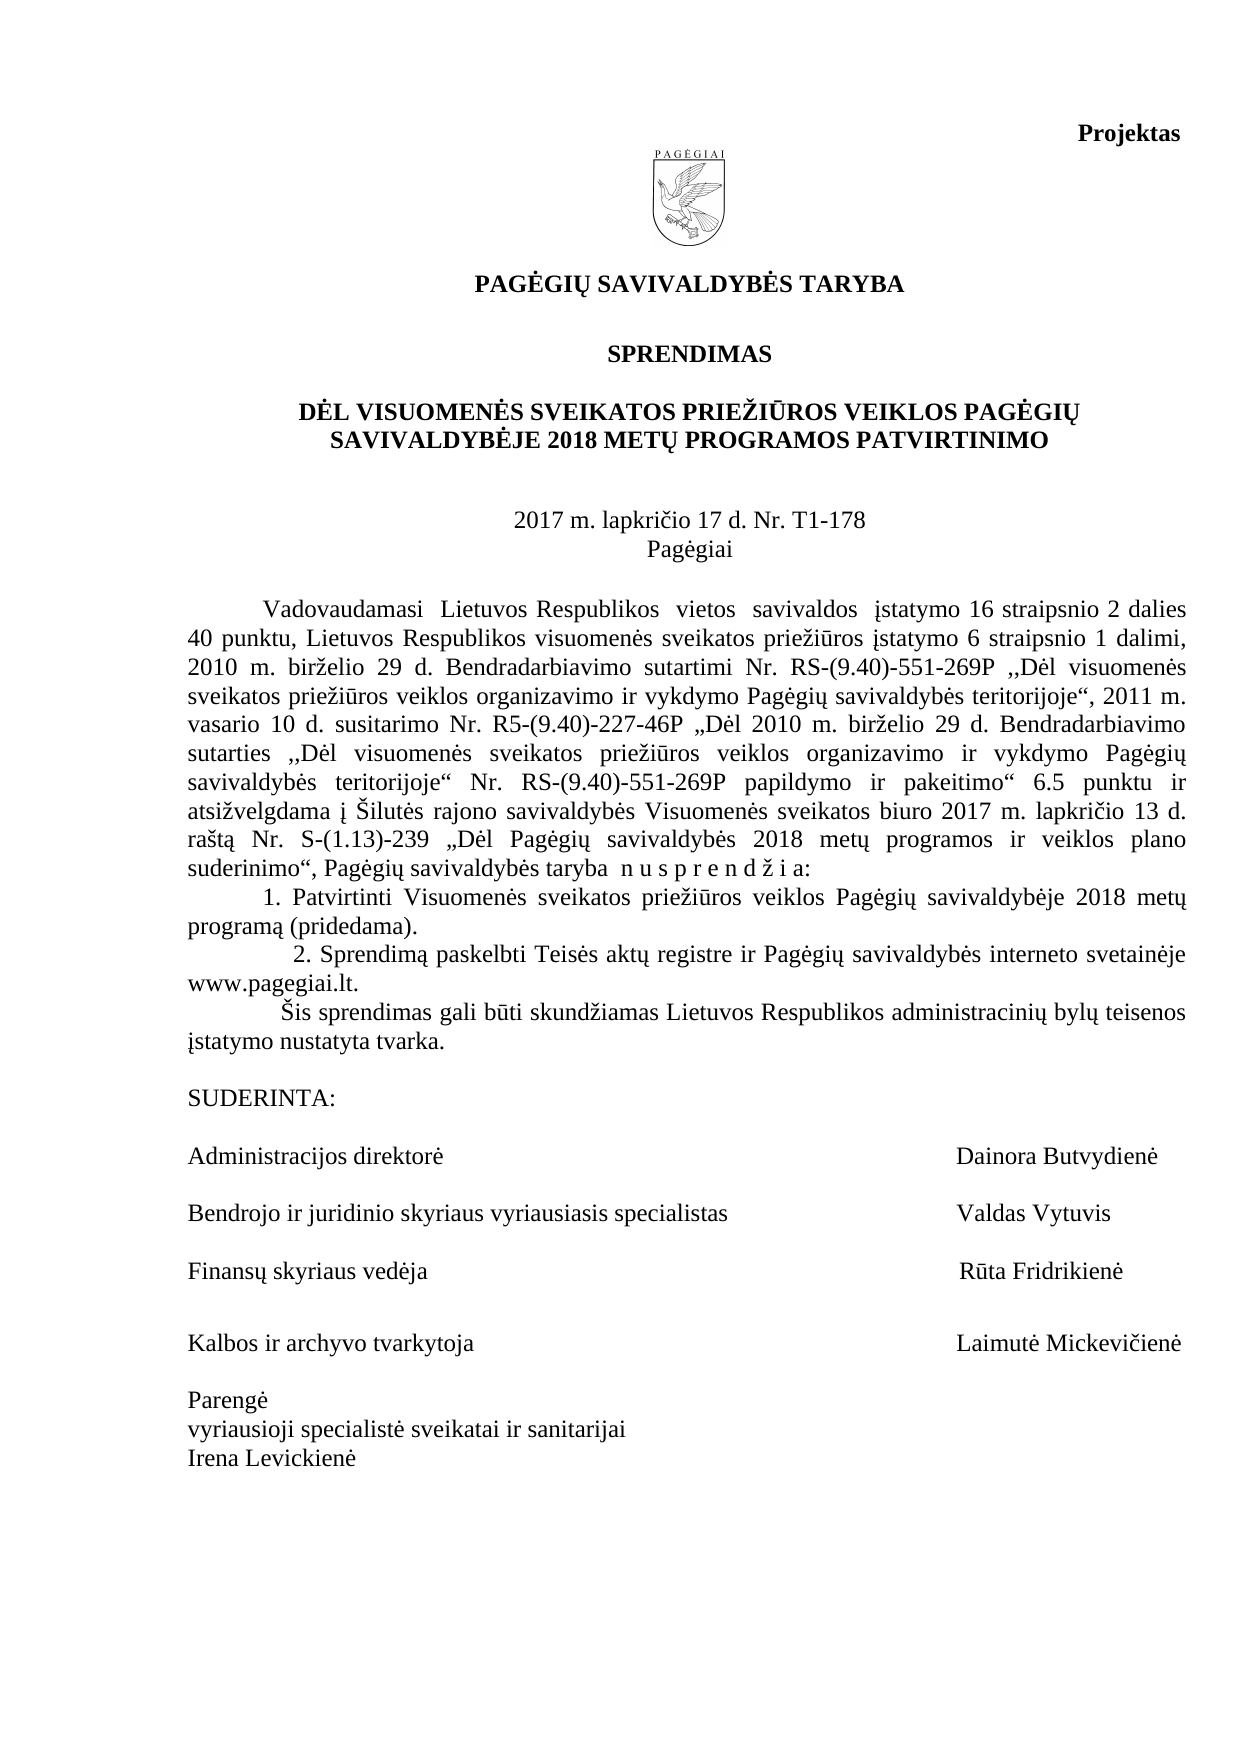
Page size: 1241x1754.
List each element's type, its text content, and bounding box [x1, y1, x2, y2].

text Irena Levickienė [187, 1443, 1187, 1471]
text Šis sprendimas gali būti skundžiamas Lietuvos Respublikos administracinių bylų teisenos įstatymo nustatyta tvarka. [187, 997, 1187, 1054]
text Kalbos ir archyvo tvarkytoja Laimutė Mickevičienė [187, 1328, 1187, 1356]
text Administracijos direktorė Dainora Butvydienė [187, 1141, 1187, 1169]
table_header [188, 147, 1192, 257]
text Parengė [187, 1385, 1187, 1414]
text SUDERINTA: [187, 1083, 1187, 1112]
table_cell 2017 m. lapkričio 17 d. Nr. T1-178 Pagėgiai [188, 493, 1192, 566]
text Finansų skyriaus vedėja Rūta Fridrikienė [187, 1256, 1187, 1284]
text 1. Patvirtinti Visuomenės sveikatos priežiūros veiklos Pagėgių savivaldybėje 2018 metų programą (pridedama). [187, 882, 1187, 939]
table_cell Pagėgių savivaldybės taryba sprendimas DĖL VISUOMENĖS SVEIKATOS PRIEŽIŪROS VEIKLOS PAGĖGIŲ SAVIVALDYBĖJE 2018 METŲ PROGRAMOS PATVIRTINIMO [188, 257, 1192, 493]
text Vadovaudamasi Lietuvos Respublikos vietos savivaldos įstatymo 16 straipsnio 2 dalies 40 punktu, Lietuvos Respublikos visuomenės sveikatos priežiūros įstatymo 6 straipsnio 1 dalimi, 2010 m. birželio 29 d. Bendradarbiavimo sutartimi Nr. RS-(9.40)-551-269P ,,Dėl visuomenės sveikatos priežiūros veiklos organizavimo ir vykdymo Pagėgių savivaldybės teritorijoje“, 2011 m. vasario 10 d. susitarimo Nr. R5-(9.40)-227-46P „Dėl 2010 m. birželio 29 d. Bendradarbiavimo sutarties ,,Dėl visuomenės sveikatos priežiūros veiklos organizavimo ir vykdymo Pagėgių savivaldybės teritorijoje“ Nr. RS-(9.40)-551-269P papildymo ir pakeitimo“ 6.5 punktu ir atsižvelgdama į Šilutės rajono savivaldybės Visuomenės sveikatos biuro 2017 m. lapkričio 13 d. raštą Nr. S-(1.13)-239 „Dėl Pagėgių savivaldybės 2018 metų programos ir veiklos plano suderinimo“, Pagėgių savivaldybės taryba n u s p r e n d ž i a: [187, 594, 1187, 882]
text Bendrojo ir juridinio skyriaus vyriausiasis specialistas Valdas Vytuvis [187, 1198, 1187, 1227]
text vyriausioji specialistė sveikatai ir sanitarijai [187, 1414, 1187, 1443]
picture [651, 146, 728, 246]
text 2. Sprendimą paskelbti Teisės aktų registre ir Pagėgių savivaldybės interneto svetainėje www.pagegiai.lt. [187, 939, 1187, 997]
